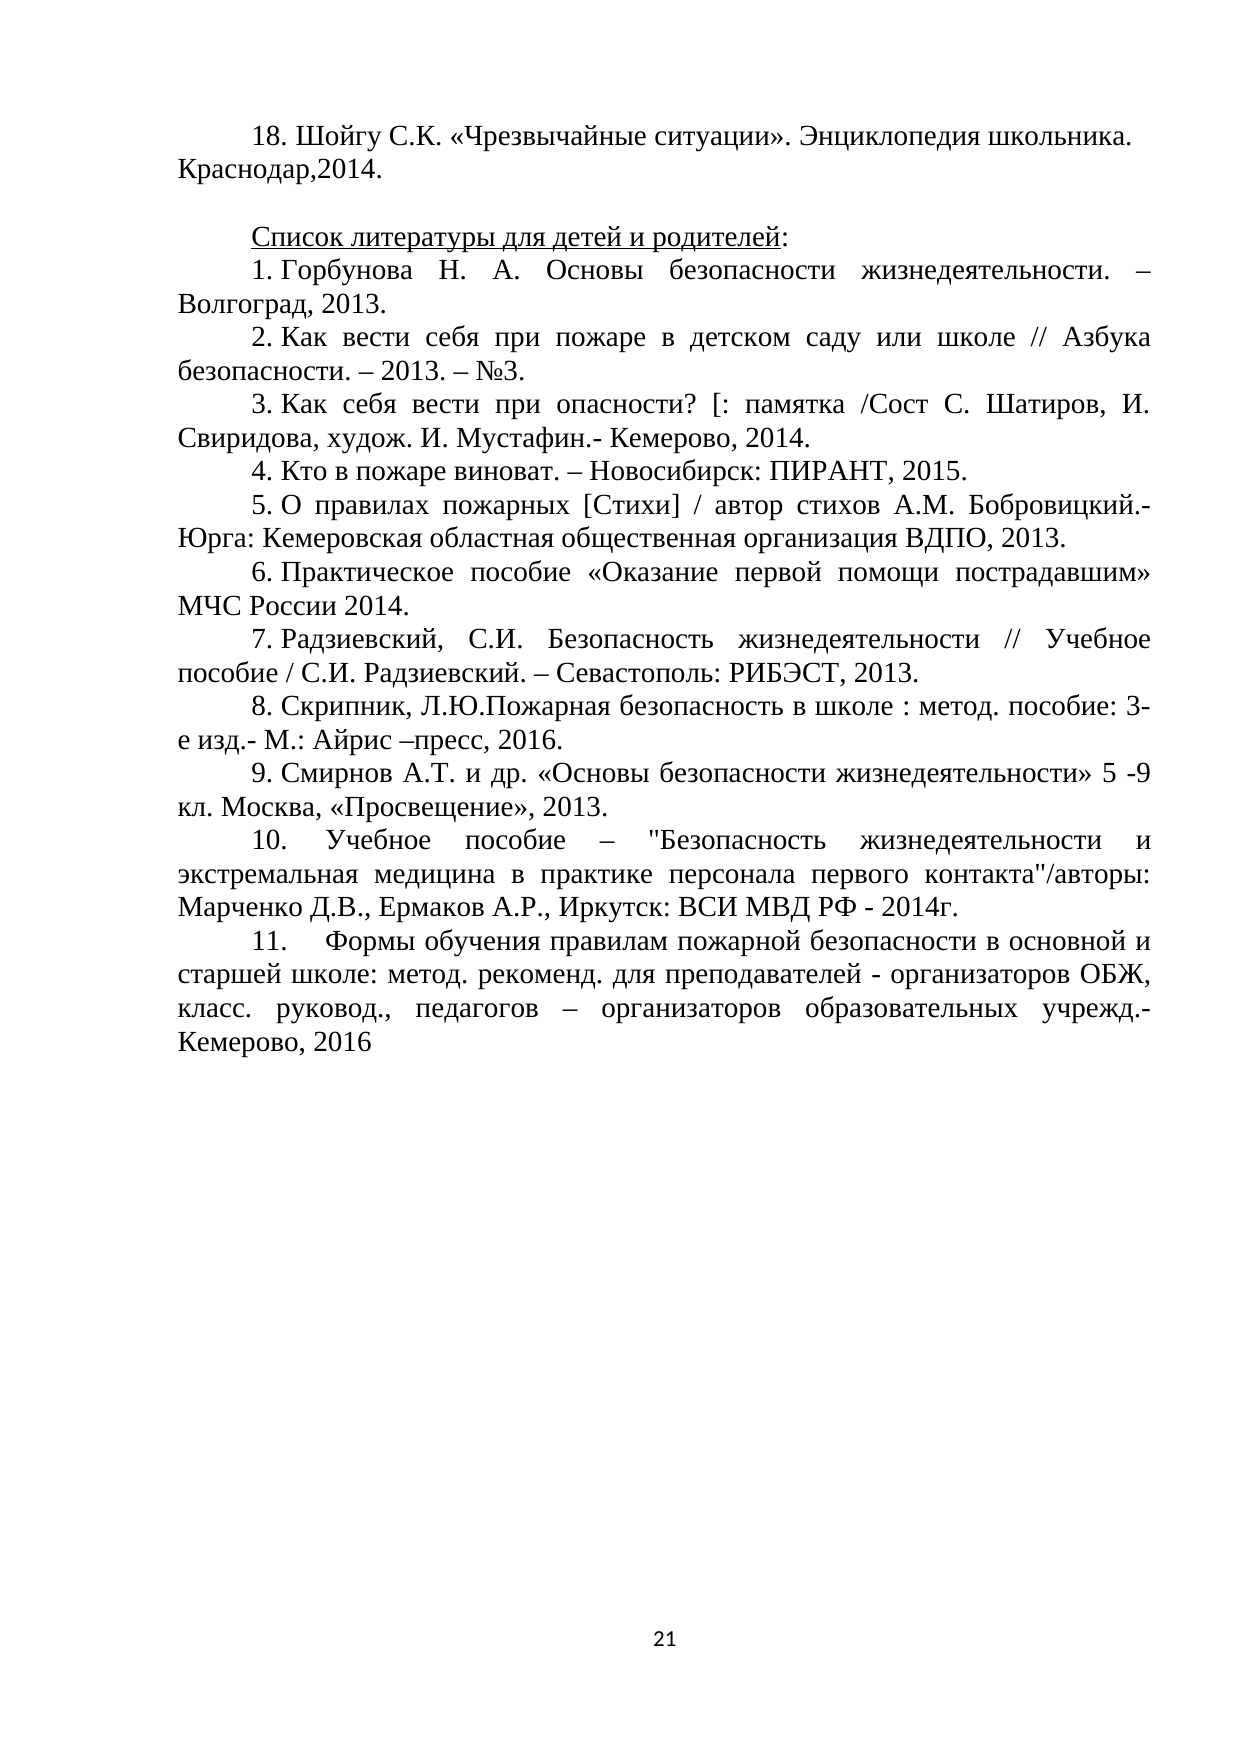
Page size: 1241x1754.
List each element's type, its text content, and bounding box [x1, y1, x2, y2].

list Горбунова Н. А. Основы безопасности жизнедеятельности. –Волгоград, 2013. [177, 252, 1152, 319]
list Шойгу С.К. «Чрезвычайные ситуации». Энциклопедия школьника. [177, 118, 1152, 152]
list О правилах пожарных [Стихи] / автор стихов А.М. Бобровицкий.- Юрга: Кемеровская областная общественная организация ВДПО, 2013. [177, 487, 1152, 554]
list Как себя вести при опасности? [: памятка /Сост С. Шатиров, И. Свиридова, худож. И. Мустафин.- Кемерово, 2014. [177, 386, 1152, 453]
text Список литературы для детей и родителей: [177, 219, 1152, 252]
list Формы обучения правилам пожарной безопасности в основной и старшей школе: метод. рекоменд. для преподавателей - организаторов ОБЖ, класс. руковод., педагогов – организаторов образовательных учрежд.- Кемерово, 2016 [177, 923, 1152, 1057]
text Краснодар,2014. [177, 152, 1152, 185]
list Практическое пособие «Оказание первой помощи пострадавшим» МЧС России 2014. [177, 554, 1152, 621]
list Как вести себя при пожаре в детском саду или школе // Азбука безопасности. – 2013. – №3. [177, 319, 1152, 386]
list Кто в пожаре виноват. – Новосибирск: ПИРАНТ, 2015. [177, 453, 1152, 487]
list Скрипник, Л.Ю.Пожарная безопасность в школе : метод. пособие: 3-е изд.- М.: Айрис –пресс, 2016. [177, 688, 1152, 755]
list Учебное пособие – "Безопасность жизнедеятельности и экстремальная медицина в практике персонала первого контакта"/авторы: Марченко Д.В., Ермаков А.Р., Иркутск: ВСИ МВД РФ - 2014г. [177, 822, 1152, 923]
list Радзиевский, С.И. Безопасность жизнедеятельности // Учебное пособие / С.И. Радзиевский. – Севастополь: РИБЭСТ, 2013. [177, 621, 1152, 688]
list Смирнов А.Т. и др. «Основы безопасности жизнедеятельности» 5 -9 кл. Москва, «Просвещение», 2013. [177, 755, 1152, 822]
